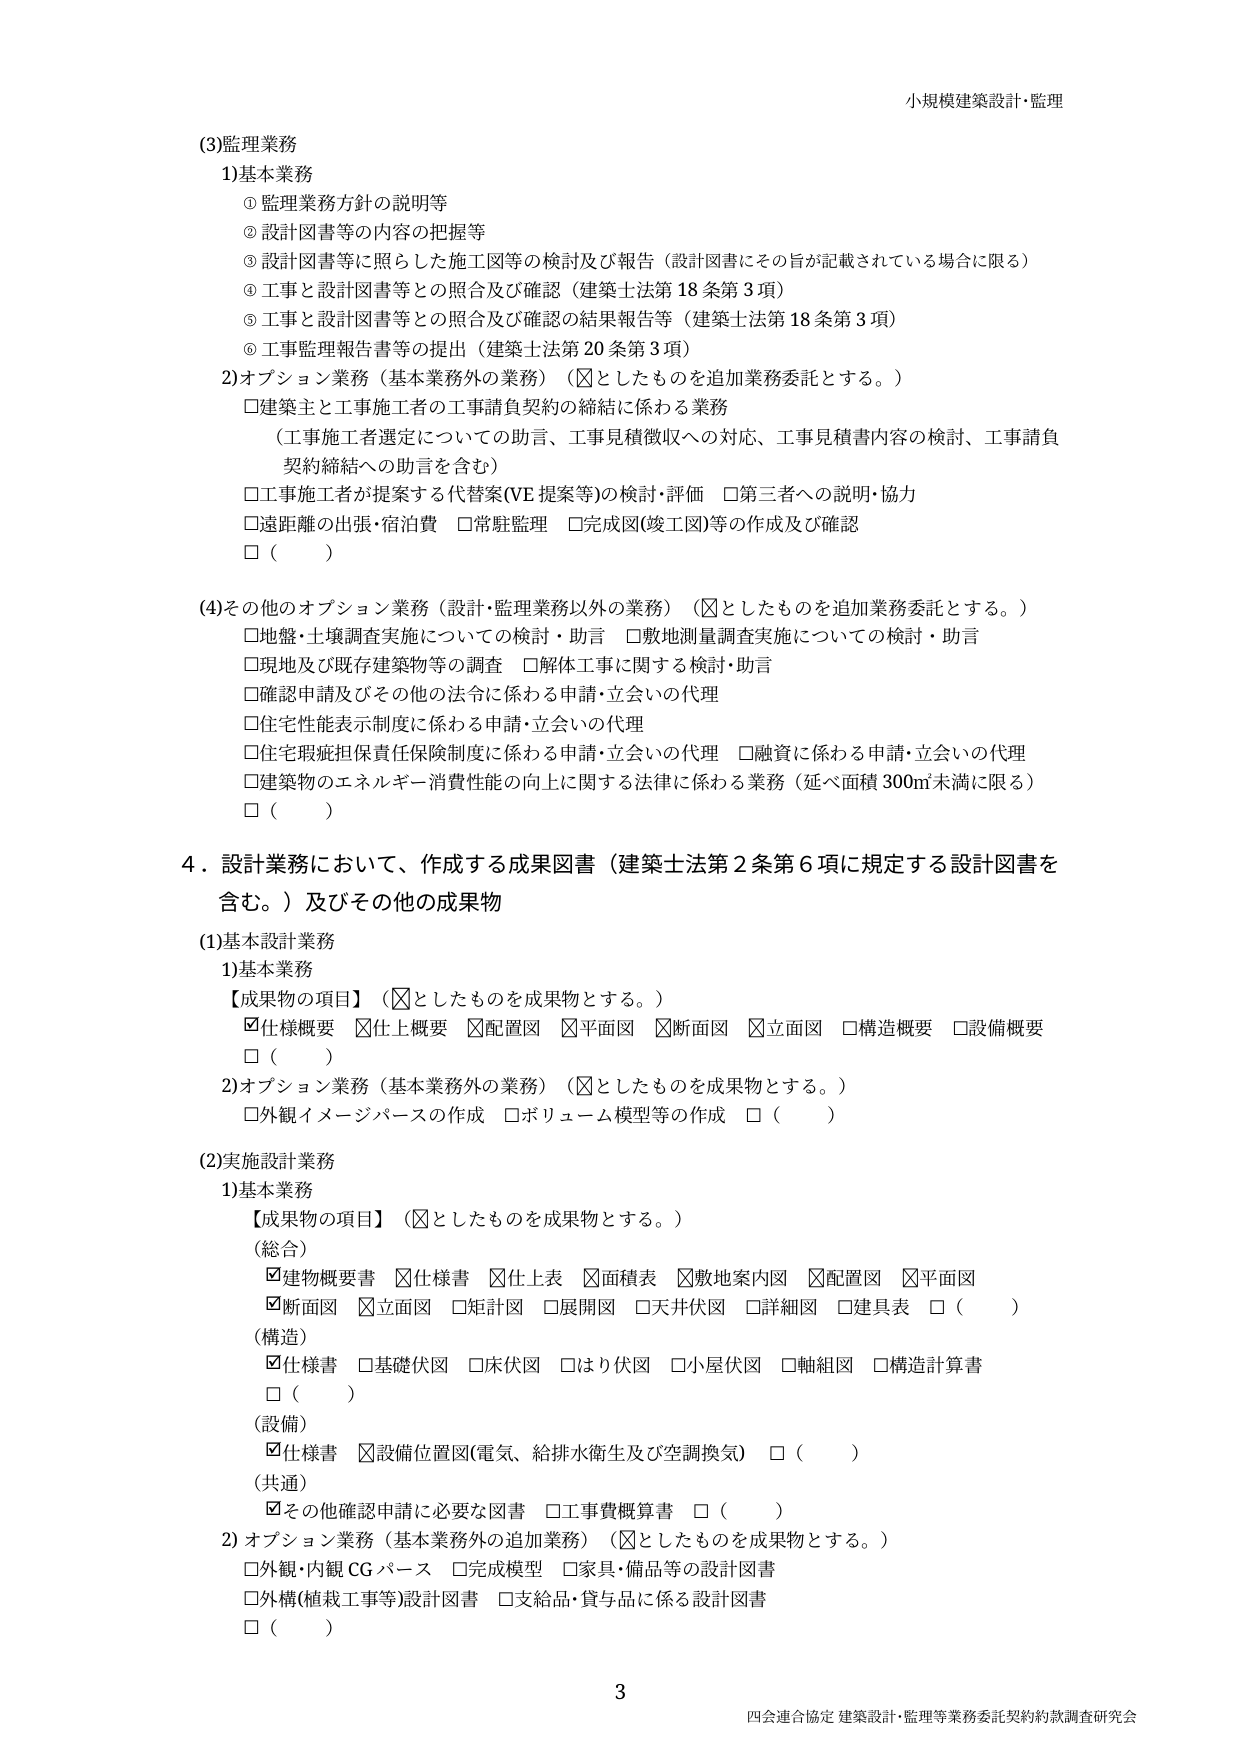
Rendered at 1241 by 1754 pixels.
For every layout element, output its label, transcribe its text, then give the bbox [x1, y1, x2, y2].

text （ ） [177, 537, 1063, 567]
text 1)基本業務 [221, 1175, 1063, 1204]
text (1)基本設計業務 [199, 917, 1063, 954]
text ４．設計業務において、作成する成果図書（建築士法第２条第６項に規定する設計図書を含む。）及びその他の成果物 [177, 842, 1063, 917]
text （ ） [243, 1612, 1063, 1642]
text 断面図 立面図 矩計図 展開図 天井伏図 詳細図 建具表 （ ） [265, 1292, 1063, 1321]
text ②設計図書等の内容の把握等 [243, 217, 1063, 246]
text （ ） [243, 796, 1063, 825]
text （共通） [243, 1467, 1063, 1496]
text 現地及び既存建築物等の調査 解体工事に関する検討･助言 [243, 650, 1063, 679]
text (3)監理業務 [199, 129, 1063, 158]
text ⑤工事と設計図書等との照合及び確認の結果報告等（建築士法第18条第3項） [243, 304, 1063, 333]
text 確認申請及びその他の法令に係わる申請･立会いの代理 [243, 679, 1063, 708]
text 建築物のエネルギー消費性能の向上に関する法律に係わる業務（延べ面積300㎡未満に限る） [243, 767, 1063, 796]
text 建築主と工事施工者の工事請負契約の締結に係わる業務 [243, 392, 1063, 421]
text 2)オプション業務（基本業務外の業務）（としたものを成果物とする。） [221, 1071, 1063, 1100]
text 外観･内観CGパース 完成模型 家具･備品等の設計図書 [243, 1554, 1063, 1583]
text ③設計図書等に照らした施工図等の検討及び報告（設計図書にその旨が記載されている場合に限る） [243, 246, 1063, 275]
text ①監理業務方針の説明等 [243, 187, 1063, 217]
text 外構(植栽工事等)設計図書 支給品･貸与品に係る設計図書 [243, 1583, 1063, 1612]
text 外観イメージパースの作成 ボリューム模型等の作成 （ ） [243, 1100, 1063, 1129]
text 住宅瑕疵担保責任保険制度に係わる申請･立会いの代理 融資に係わる申請･立会いの代理 [243, 737, 1063, 767]
text 【成果物の項目】（としたものを成果物とする。） [221, 983, 1063, 1012]
text ⑥工事監理報告書等の提出（建築士法第20条第3項） [243, 333, 1063, 362]
text 仕様書 基礎伏図 床伏図 はり伏図 小屋伏図 軸組図 構造計算書 [265, 1350, 1063, 1379]
text （工事施工者選定についての助言、工事見積徴収への対応、工事見積書内容の検討、工事請負契約締結への助言を含む） [265, 421, 1063, 479]
text 2) オプション業務（基本業務外の追加業務）（としたものを成果物とする。） [221, 1525, 1063, 1554]
text 工事施工者が提案する代替案(VE提案等)の検討･評価 第三者への説明･協力 [243, 479, 1063, 508]
text 仕様書 設備位置図(電気、給排水衛生及び空調換気) （ ） [265, 1437, 1063, 1467]
text （設備） [243, 1408, 1063, 1437]
text 建物概要書 仕様書 仕上表 面積表 敷地案内図 配置図 平面図 [265, 1262, 1063, 1292]
text (4)その他のオプション業務（設計･監理業務以外の業務）（としたものを追加業務委託とする。） [199, 583, 1063, 621]
text ④工事と設計図書等との照合及び確認（建築士法第18条第3項） [243, 275, 1063, 304]
text 住宅性能表示制度に係わる申請･立会いの代理 [243, 708, 1063, 737]
text （構造） [243, 1321, 1063, 1350]
text （ ） [265, 1379, 1063, 1408]
text 【成果物の項目】（としたものを成果物とする。） [243, 1204, 1063, 1233]
text 1)基本業務 [221, 158, 1063, 187]
text 1)基本業務 [221, 954, 1063, 983]
text その他確認申請に必要な図書 工事費概算書 （ ） [265, 1496, 1063, 1525]
text 仕様概要 仕上概要 配置図 平面図 断面図 立面図 構造概要 設備概要 [243, 1012, 1063, 1042]
text 地盤･土壌調査実施についての検討・助言 敷地測量調査実施についての検討・助言 [243, 621, 1063, 650]
text (2)実施設計業務 [199, 1146, 1063, 1175]
text 2)オプション業務（基本業務外の業務）（としたものを追加業務委託とする。） [221, 362, 1063, 392]
text （ ） [243, 1042, 1063, 1071]
text （総合） [243, 1233, 1063, 1262]
text 遠距離の出張･宿泊費 常駐監理 完成図(竣工図)等の作成及び確認 [243, 508, 1063, 537]
